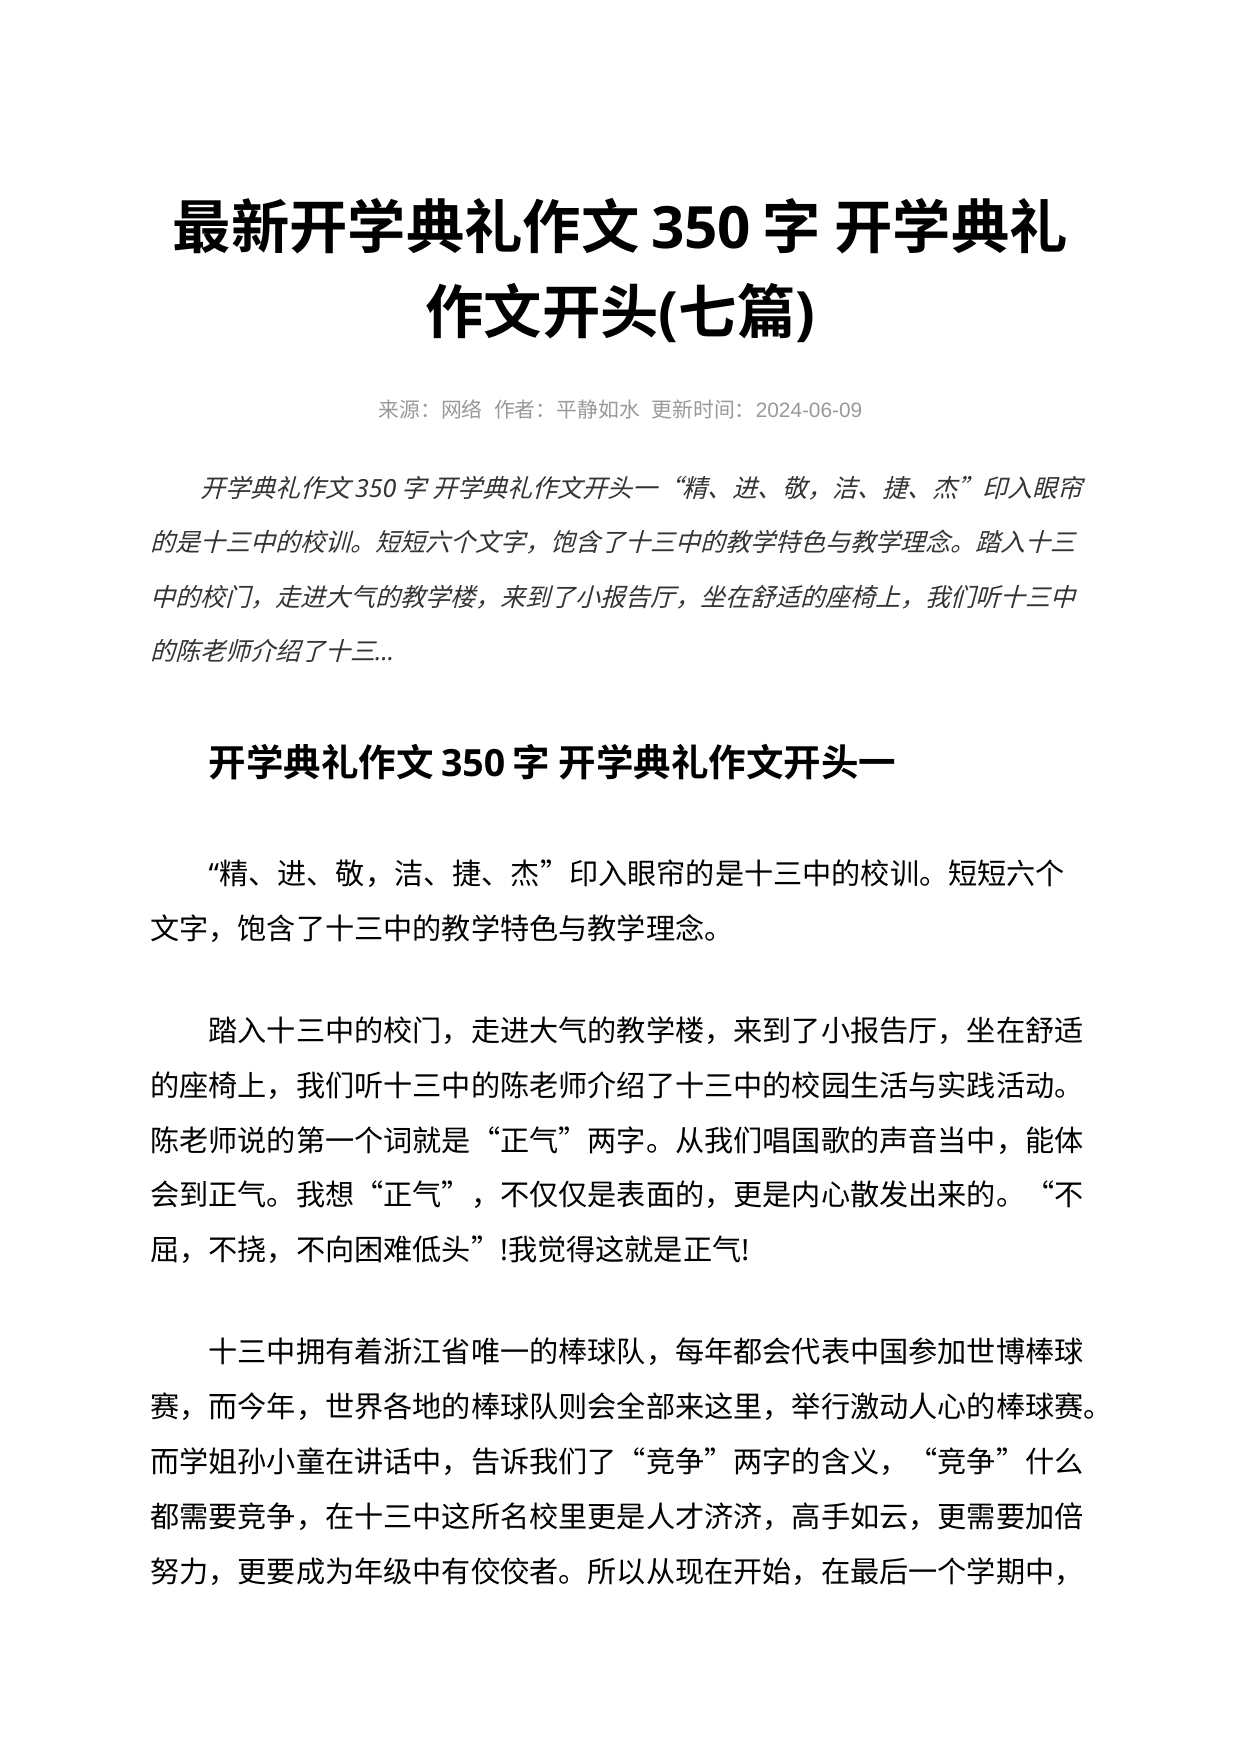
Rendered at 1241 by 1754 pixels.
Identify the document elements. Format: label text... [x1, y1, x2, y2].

text 来源：网络 作者：平静如水 更新时间：2024-06-09 [150, 398, 1090, 422]
text 开学典礼作文350字 开学典礼作文开头一“精、进、敬，洁、捷、杰”印入眼帘的是十三中的校训。短短六个文字，饱含了十三中的教学特色与教学理念。踏入十三中的校门，走进大气的教学楼，来到了小报告厅，坐在舒适的座椅上，我们听十三中的陈老师介绍了十三... [150, 468, 1090, 668]
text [150, 1329, 1090, 1591]
text “精、进、敬，洁、捷、杰”印入眼帘的是十三中的校训。短短六个文字，饱含了十三中的教学特色与教学理念。 [150, 851, 1090, 948]
text 开学典礼作文350字 开学典礼作文开头一 [150, 733, 1090, 787]
text 踏入十三中的校门，走进大气的教学楼，来到了小报告厅，坐在舒适的座椅上，我们听十三中的陈老师介绍了十三中的校园生活与实践活动。陈老师说的第一个词就是“正气”两字。从我们唱国歌的声音当中，能体会到正气。我想“正气”，不仅仅是表面的，更是内心散发出来的。“不屈，不挠，不向困难低头”!我觉得这就是正气! [150, 1007, 1090, 1269]
subtitle 最新开学典礼作文350字 开学典礼作文开头(七篇) [150, 181, 1090, 351]
